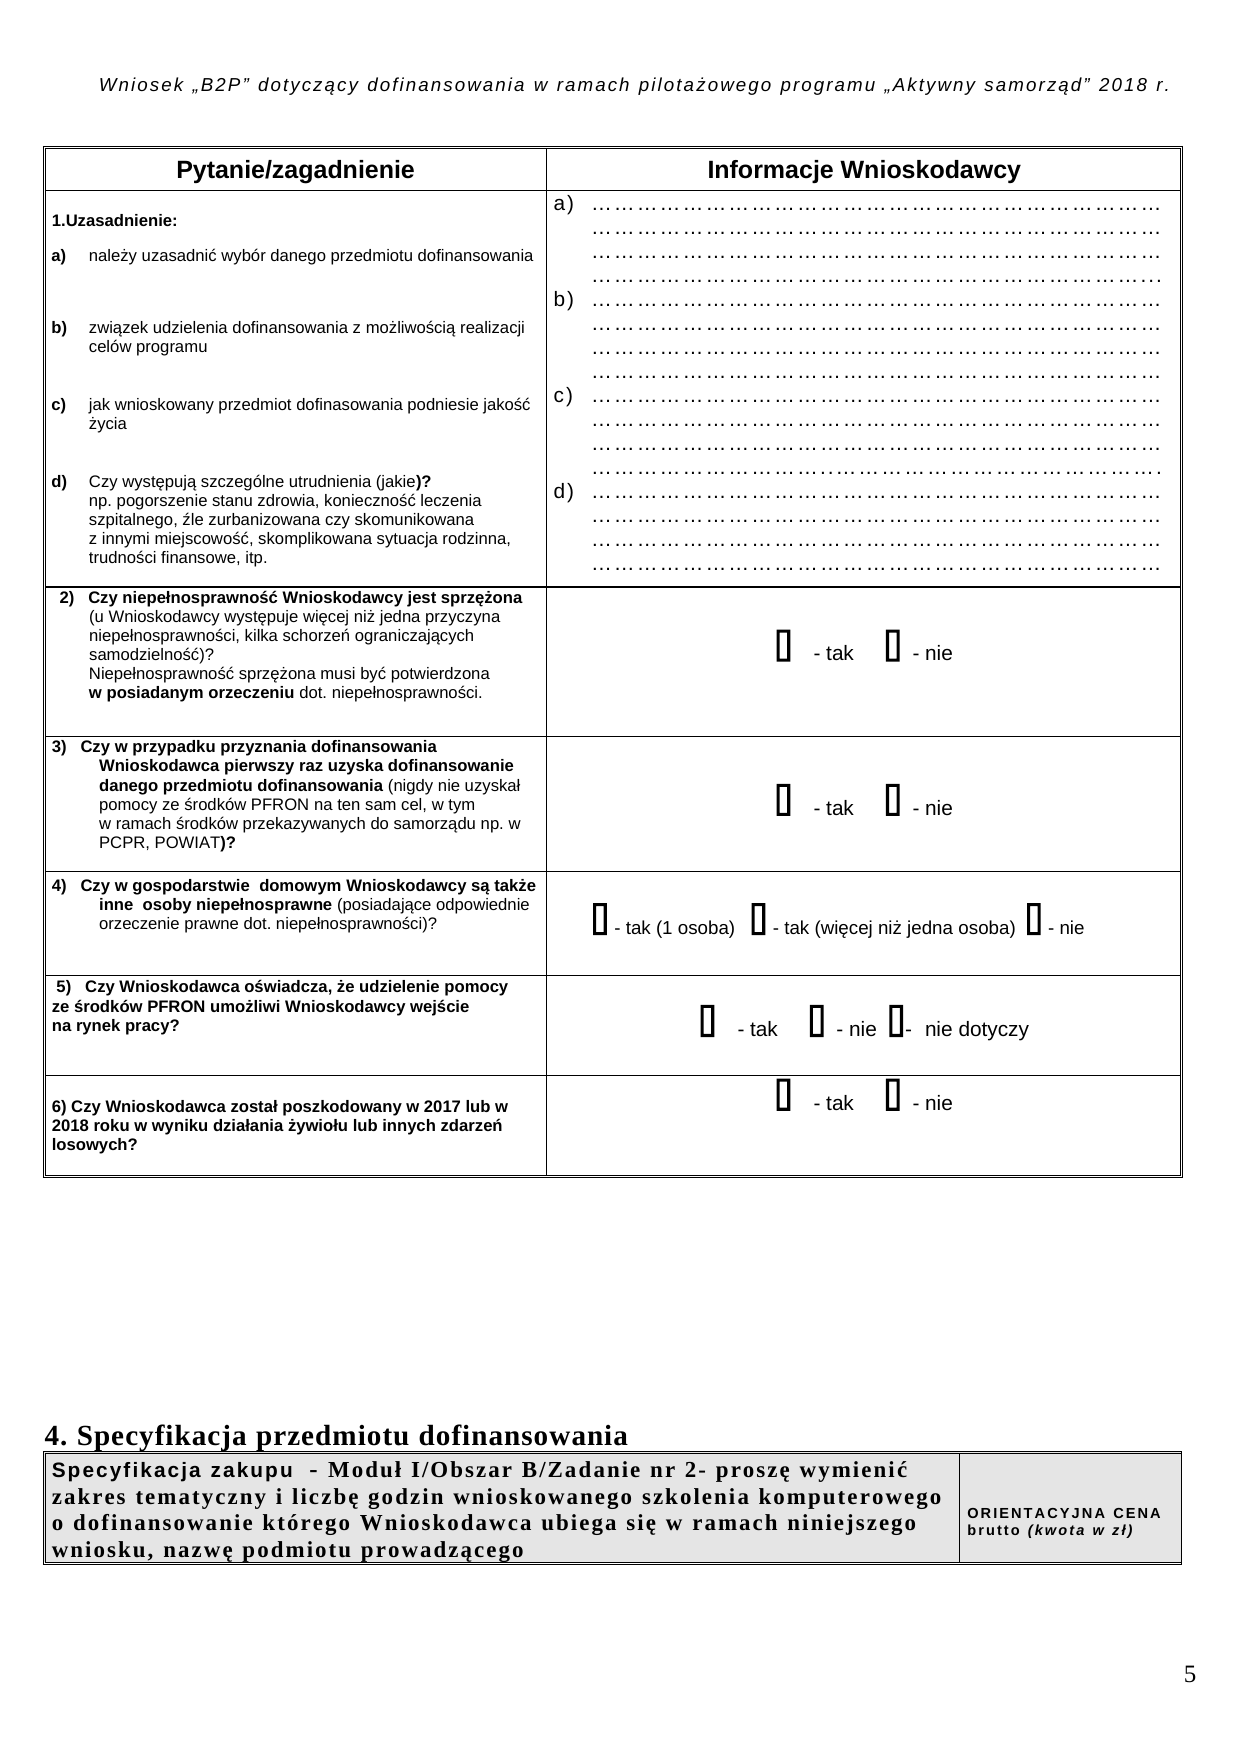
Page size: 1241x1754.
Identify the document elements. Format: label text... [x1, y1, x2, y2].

table_cell - tak - nie [547, 1076, 1180, 1175]
table_cell 3) Czy w przypadku przyznania dofinansowania Wnioskodawca pierwszy raz uzyska dofinansowanie danego przedmiotu dofinansowania (nigdy nie uzyskał pomocy ze środków PFRON na ten sam cel, w tym w ramach środków przekazywanych do samorządu np. w PCPR, POWIAT)? [46, 737, 546, 871]
table_cell - tak (1 osoba) - tak (więcej niż jedna osoba) - nie [547, 872, 1180, 974]
table_cell - tak - nie [547, 588, 1180, 736]
table_cell 2) Czy niepełnosprawność Wnioskodawcy jest sprzężona (u Wnioskodawcy występuje więcej niż jedna przyczyna niepełnosprawności, kilka schorzeń ograniczających samodzielność)? Niepełnosprawność sprzężona musi być potwierdzona w posiadanym orzeczeniu dot. niepełnosprawności. [46, 588, 546, 736]
table_header Specyfikacja zakupu - Moduł I/Obszar B/Zadanie nr 2- proszę wymienić zakres tematyczny i liczbę godzin wnioskowanego szkolenia komputerowego o dofinansowanie którego Wnioskodawca ubiega się w ramach niniejszego wniosku, nazwę podmiotu prowadzącego [46, 1454, 959, 1562]
table_cell 5) Czy Wnioskodawca oświadcza, że udzielenie pomocy ze środków PFRON umożliwi Wnioskodawcy wejście na rynek pracy? [46, 976, 546, 1075]
table_cell 4) Czy w gospodarstwie domowym Wnioskodawcy są także inne osoby niepełnosprawne (posiadające odpowiednie orzeczenie prawne dot. niepełnosprawności)? [46, 872, 546, 974]
subtitle 4. Specyfikacja przedmiotu dofinansowania [44, 1418, 1196, 1451]
table_cell ………………………………………………………………………………………………………………………………………………………………………………………………………………………………………………………………………... ………………………………………………………………………………………………………………………………………………………………………………………………………………………………………………………………………… …………………………………………………………………………………………………………………………………………………………………………………………………………………………………..……………………………………. ………………………………………………………………………………………………………………………………………………………………………………………………………………………………………………………………………… [547, 191, 1180, 586]
table_cell - tak - nie [547, 737, 1180, 871]
table_cell - tak - nie - nie dotyczy [547, 976, 1180, 1075]
table_cell 6) Czy Wnioskodawca został poszkodowany w 2017 lub w 2018 roku w wyniku działania żywiołu lub innych zdarzeń losowych? [46, 1076, 546, 1175]
table_cell 1.Uzasadnienie: należy uzasadnić wybór danego przedmiotu dofinansowania związek udzielenia dofinansowania z możliwością realizacji celów programu jak wnioskowany przedmiot dofinasowania podniesie jakość życia Czy występują szczególne utrudnienia (jakie)? np. pogorszenie stanu zdrowia, konieczność leczenia szpitalnego, źle zurbanizowana czy skomunikowana z innymi miejscowość, skomplikowana sytuacja rodzinna, trudności finansowe, itp. [46, 191, 546, 586]
table_header ORIENTACYJNA CENA brutto (kwota w zł) [960, 1454, 1181, 1562]
table_header Pytanie/zagadnienie [46, 149, 546, 190]
table_header Informacje Wnioskodawcy [547, 149, 1180, 190]
